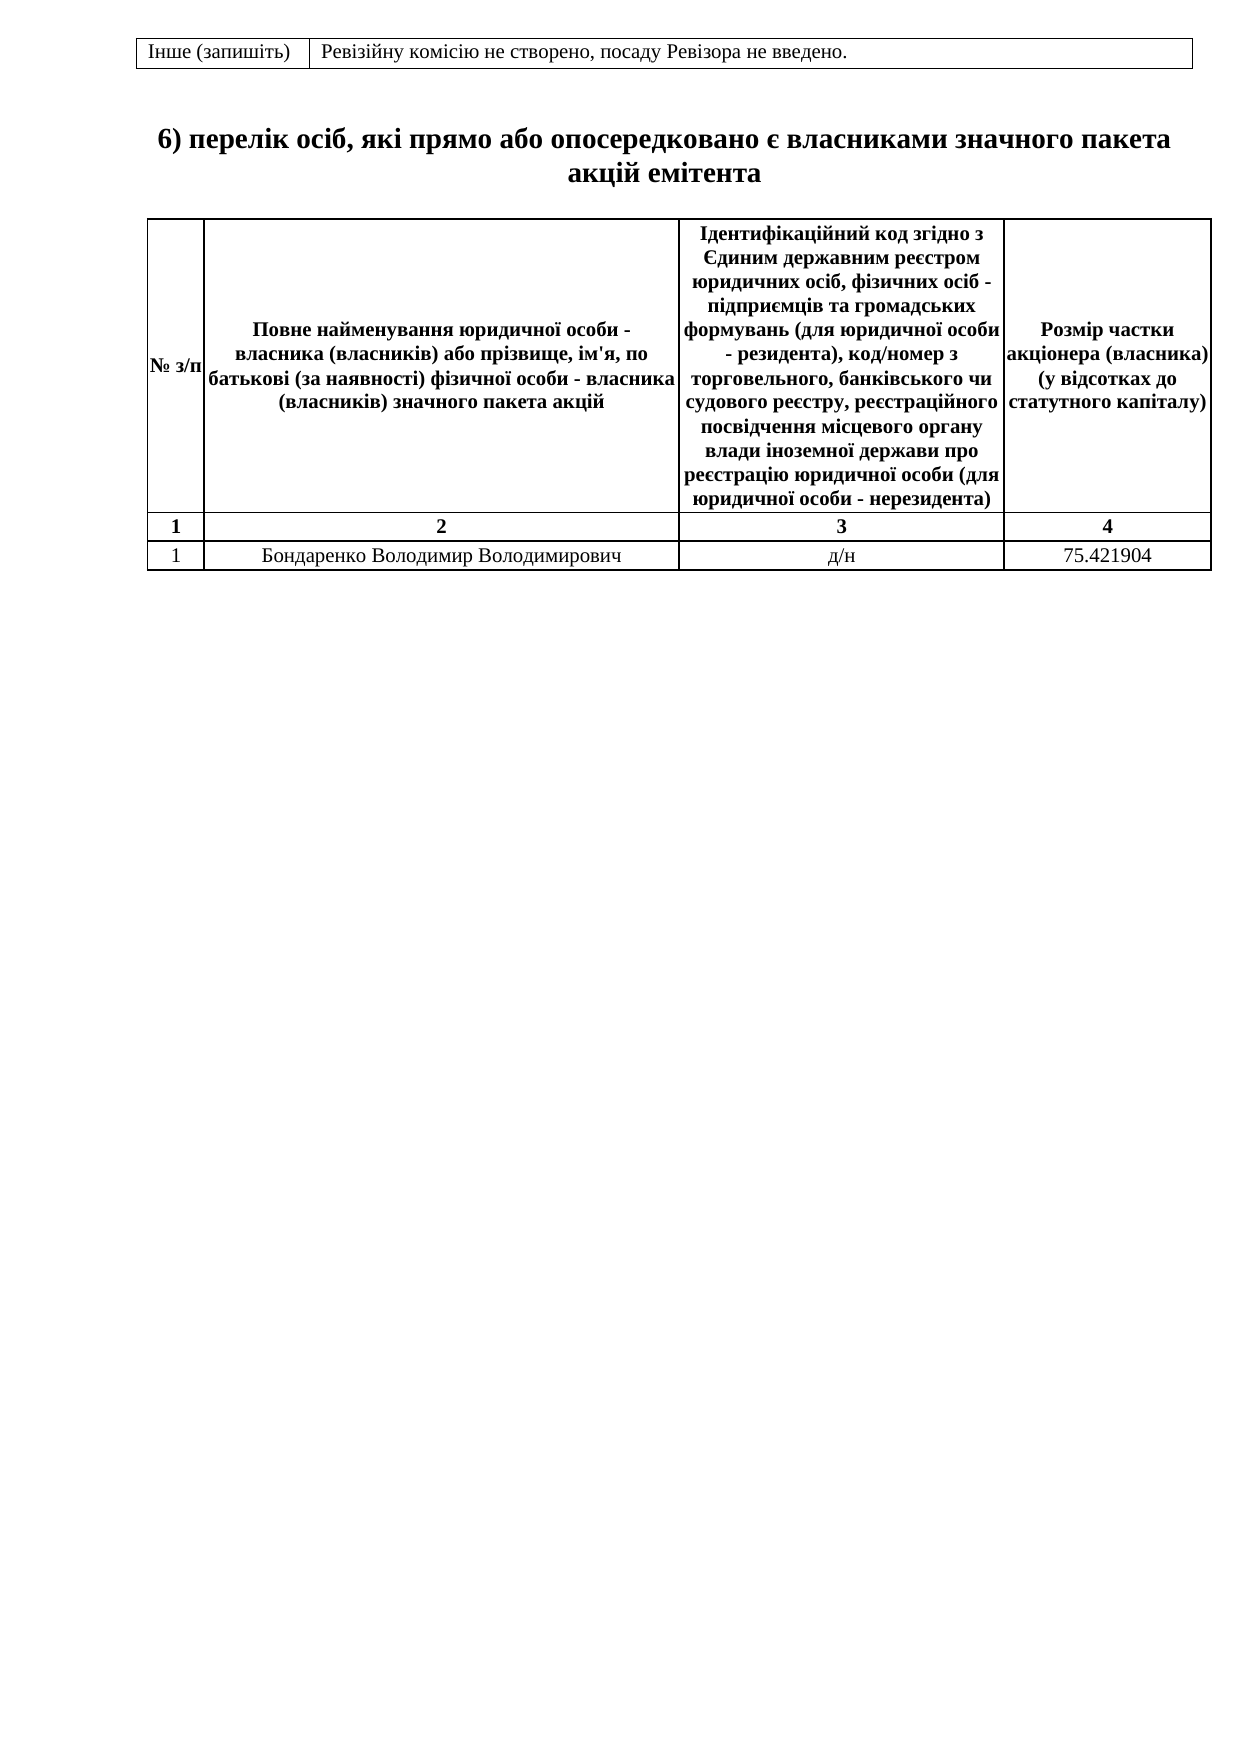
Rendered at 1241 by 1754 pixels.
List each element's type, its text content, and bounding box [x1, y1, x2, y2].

table_cell 3 [680, 513, 1003, 540]
table_header Ідентифікаційний код згідно з Єдиним державним реєстром юридичних осіб, фізичних осіб - підприємців та громадських формувань (для юридичної особи - резидента), код/номер з торговельного, банківського чи судового реєстру, реєстраційного посвідчення місцевого органу влади іноземної держави про реєстрацію юридичної особи (для юридичної особи - нерезидента) [680, 220, 1003, 511]
table_cell 1 [148, 513, 203, 540]
table_cell Інше (запишіть) [137, 39, 309, 67]
table_header Повне найменування юридичної особи - власника (власників) або прізвище, ім'я, по батькові (за наявності) фізичної особи - власника (власників) значного пакета акцій [205, 220, 678, 511]
table_cell 4 [1005, 513, 1210, 540]
text 6) перелік осіб, які прямо або опосередковано є власниками значного пакета акцій емітента [148, 122, 1181, 189]
table_header Розмір частки акціонера (власника) (у відсотках до статутного капіталу) [1005, 220, 1210, 511]
table_header № з/п [148, 220, 203, 511]
table_cell 75.421904 [1005, 542, 1210, 569]
table_cell Бондаренко Володимир Володимирович [205, 542, 678, 569]
table_cell 1 [148, 542, 203, 569]
table_cell 2 [205, 513, 678, 540]
table_cell д/н [680, 542, 1003, 569]
table_cell Ревізійну комісію не створено, посаду Ревізора не введено. [310, 39, 1192, 67]
